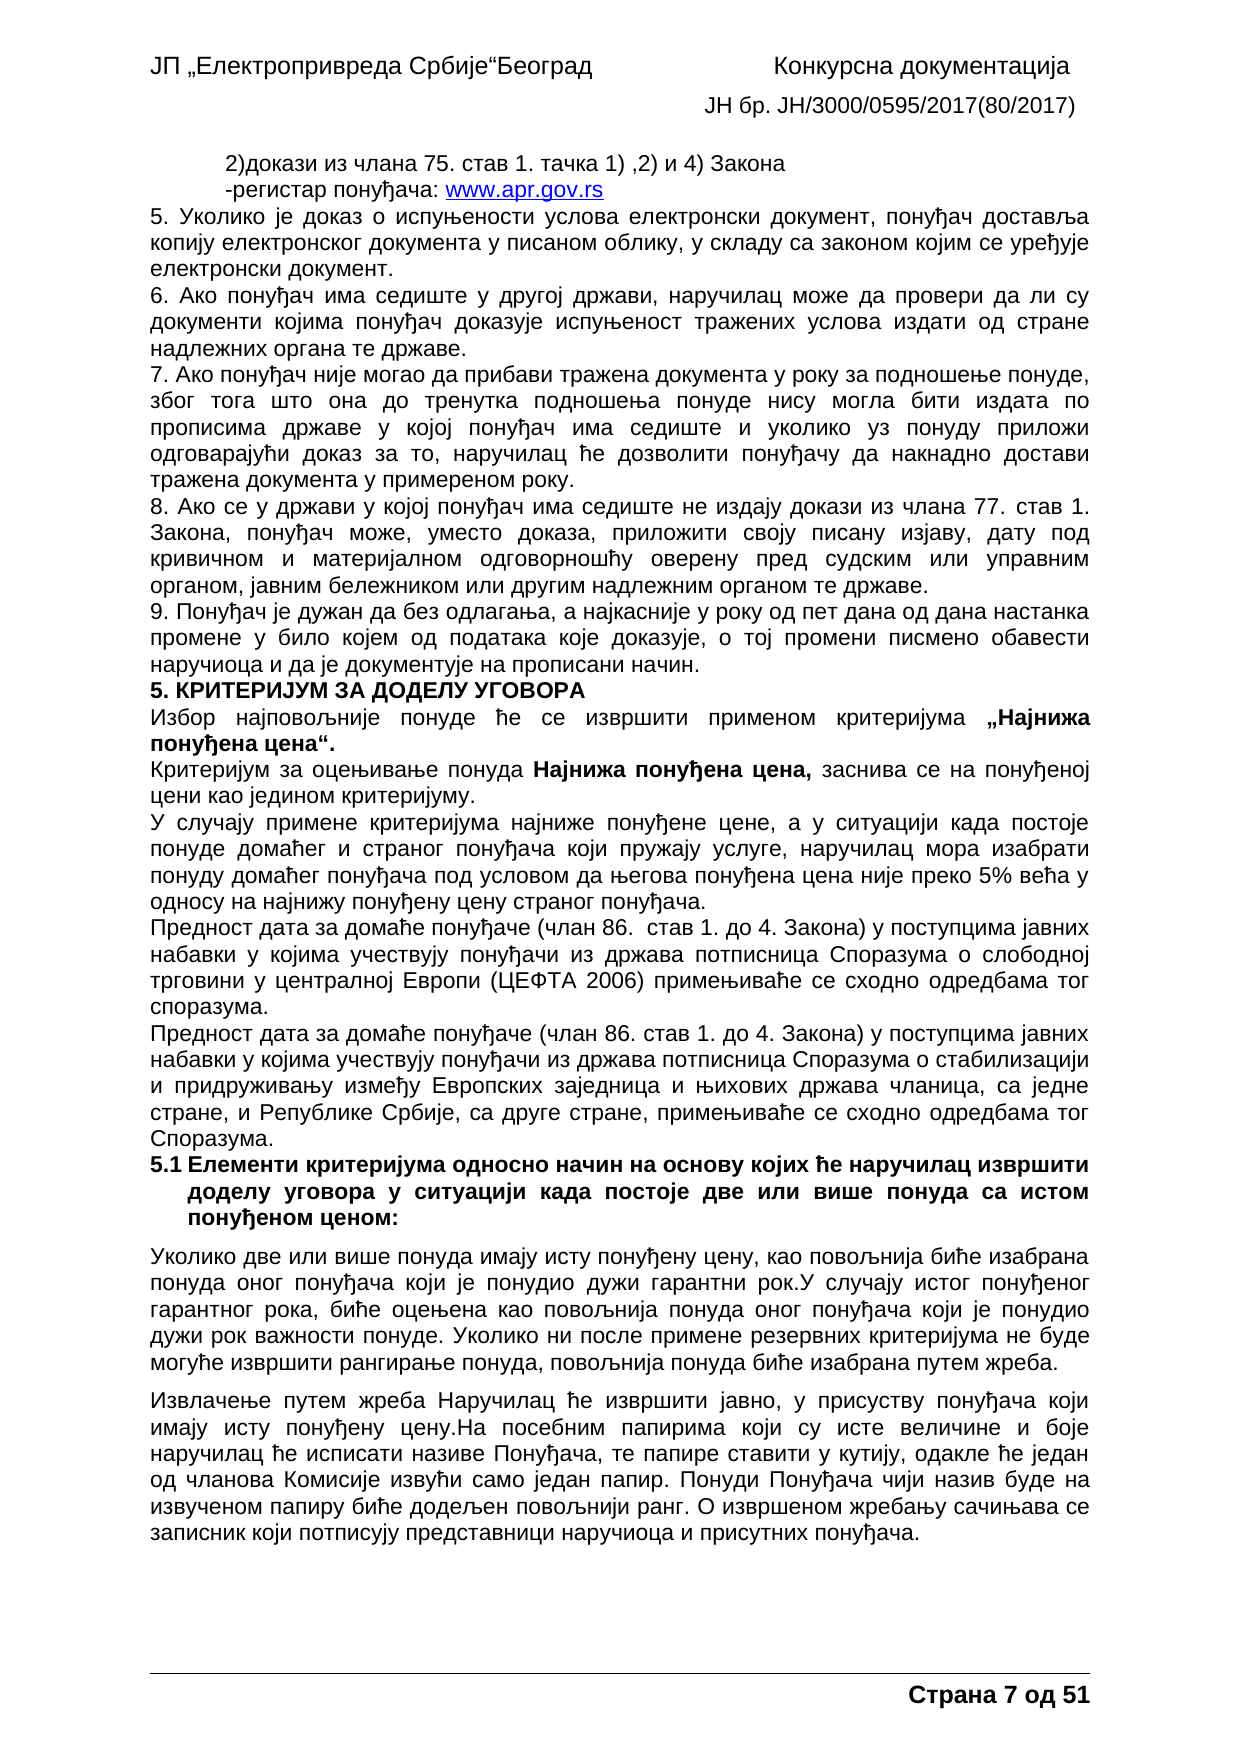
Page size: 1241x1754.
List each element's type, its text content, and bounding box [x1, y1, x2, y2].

text Критеријум за оцењивање понуда Најнижа понуђена цена, заснива се на понуђеној цени као једином критеријуму. [150, 756, 1090, 809]
text Избор најповољније понуде ће се извршити применом критеријума „Најнижа понуђена цена“. [150, 703, 1090, 756]
text 5. КРИТЕРИЈУМ ЗА ДОДЕЛУ УГОВОРА [150, 677, 1090, 703]
text -регистар понуђача: www.apr.gov.rs [150, 176, 1090, 203]
text Извлачење путем жреба Наручилац ће извршити јавно, у присуству понуђача који имају исту понуђену цену.На посебним папирима који су исте величине и боје наручилац ће исписати називе Понуђача, те папире ставити у кутију, одакле ће један од чланова Комисије извући само један папир. Понуди Понуђача чији назив буде на извученом папиру биће додељен повољнији ранг. О извршеном жребању сачињава се записник који потписују представници наручиоца и присутних понуђача. [150, 1387, 1090, 1545]
text У случају примене критеријума најниже понуђене цене, а у ситуацији када постоје понуде домаћег и страног понуђача који пружају услуге, наручилац мора изабрати понуду домаћег понуђача под условом да његова понуђена цена није преко 5% већа у односу на најнижу понуђену цену страног понуђача. [150, 809, 1090, 914]
text 7. Ако понуђач није могао да прибави тражена документа у року за подношење понуде, због тога што она до тренутка подношења понуде нису могла бити издата по прописима државе у којој понуђач има седиште и уколико уз понуду приложи одговарајући доказ за то, наручилац ће дозволити понуђачу да накнадно достави тражена документа у примереном року. [150, 361, 1090, 493]
text Предност дата за домаће понуђаче (члан 86. став 1. до 4. Закона) у поступцима јавних набавки у којима учествују понуђачи из држава потписница Споразума о слободној трговини у централној Европи (ЦЕФТА 2006) примењиваће се сходно одредбама тог споразума. [150, 914, 1090, 1020]
text 9. Понуђач је дужан да без одлагања, а најкасније у року од пет дана од дана настанка промене у било којем од података које доказује, о тој промени писмено обавести наручиоца и да је документује на прописани начин. [150, 598, 1090, 677]
text 5. Уколико је доказ о испуњености услова електронски документ, понуђач доставља копију електронског документа у писаном облику, у складу са законом којим се уређује електронски документ. [150, 203, 1090, 282]
text 2)докази из члана 75. став 1. тачка 1) ,2) и 4) Закона [150, 150, 1090, 176]
text Предност дата за домаће понуђаче (члан 86. став 1. до 4. Закона) у поступцима јавних набавки у којима учествују понуђачи из држава потписница Споразума о стабилизацији и придруживању између Европских заједница и њихових држава чланица, са једне стране, и Републике Србије, са друге стране, примењиваће се сходно одредбама тог Споразума. [150, 1020, 1090, 1151]
text 8. Ако се у држави у којој понуђач има седиште не издају докази из члана 77. став 1. Закона, понуђач може, уместо доказа, приложити своју писану изјаву, дату под кривичном и материјалном одговорношћу оверену пред судским или управним органом, јавним бележником или другим надлежним органом те државе. [150, 493, 1090, 598]
text 6. Ако понуђач има седиште у другој држави, наручилац може да провери да ли су документи којима понуђач доказује испуњеност тражених услова издати од стране надлежних органа те државе. [150, 282, 1090, 361]
text Уколико две или више понуда имају исту понуђену цену, као повољнија биће изабрана понуда оног понуђача који је понудио дужи гарантни рок.У случају истог понуђеног гарантног рока, биће оцењена као повољнија понуда оног понуђача који је понудио дужи рок важности понуде. Уколико ни после примене резервних критеријума не буде могуће извршити рангирање понуда, повољнија понуда биће изабрана путем жреба. [150, 1243, 1090, 1375]
list Елементи критеријума односно начин на основу којих ће наручилац извршити доделу уговора у ситуацији када постоје две или више понуда са истом понуђеном ценом: [150, 1151, 1090, 1231]
